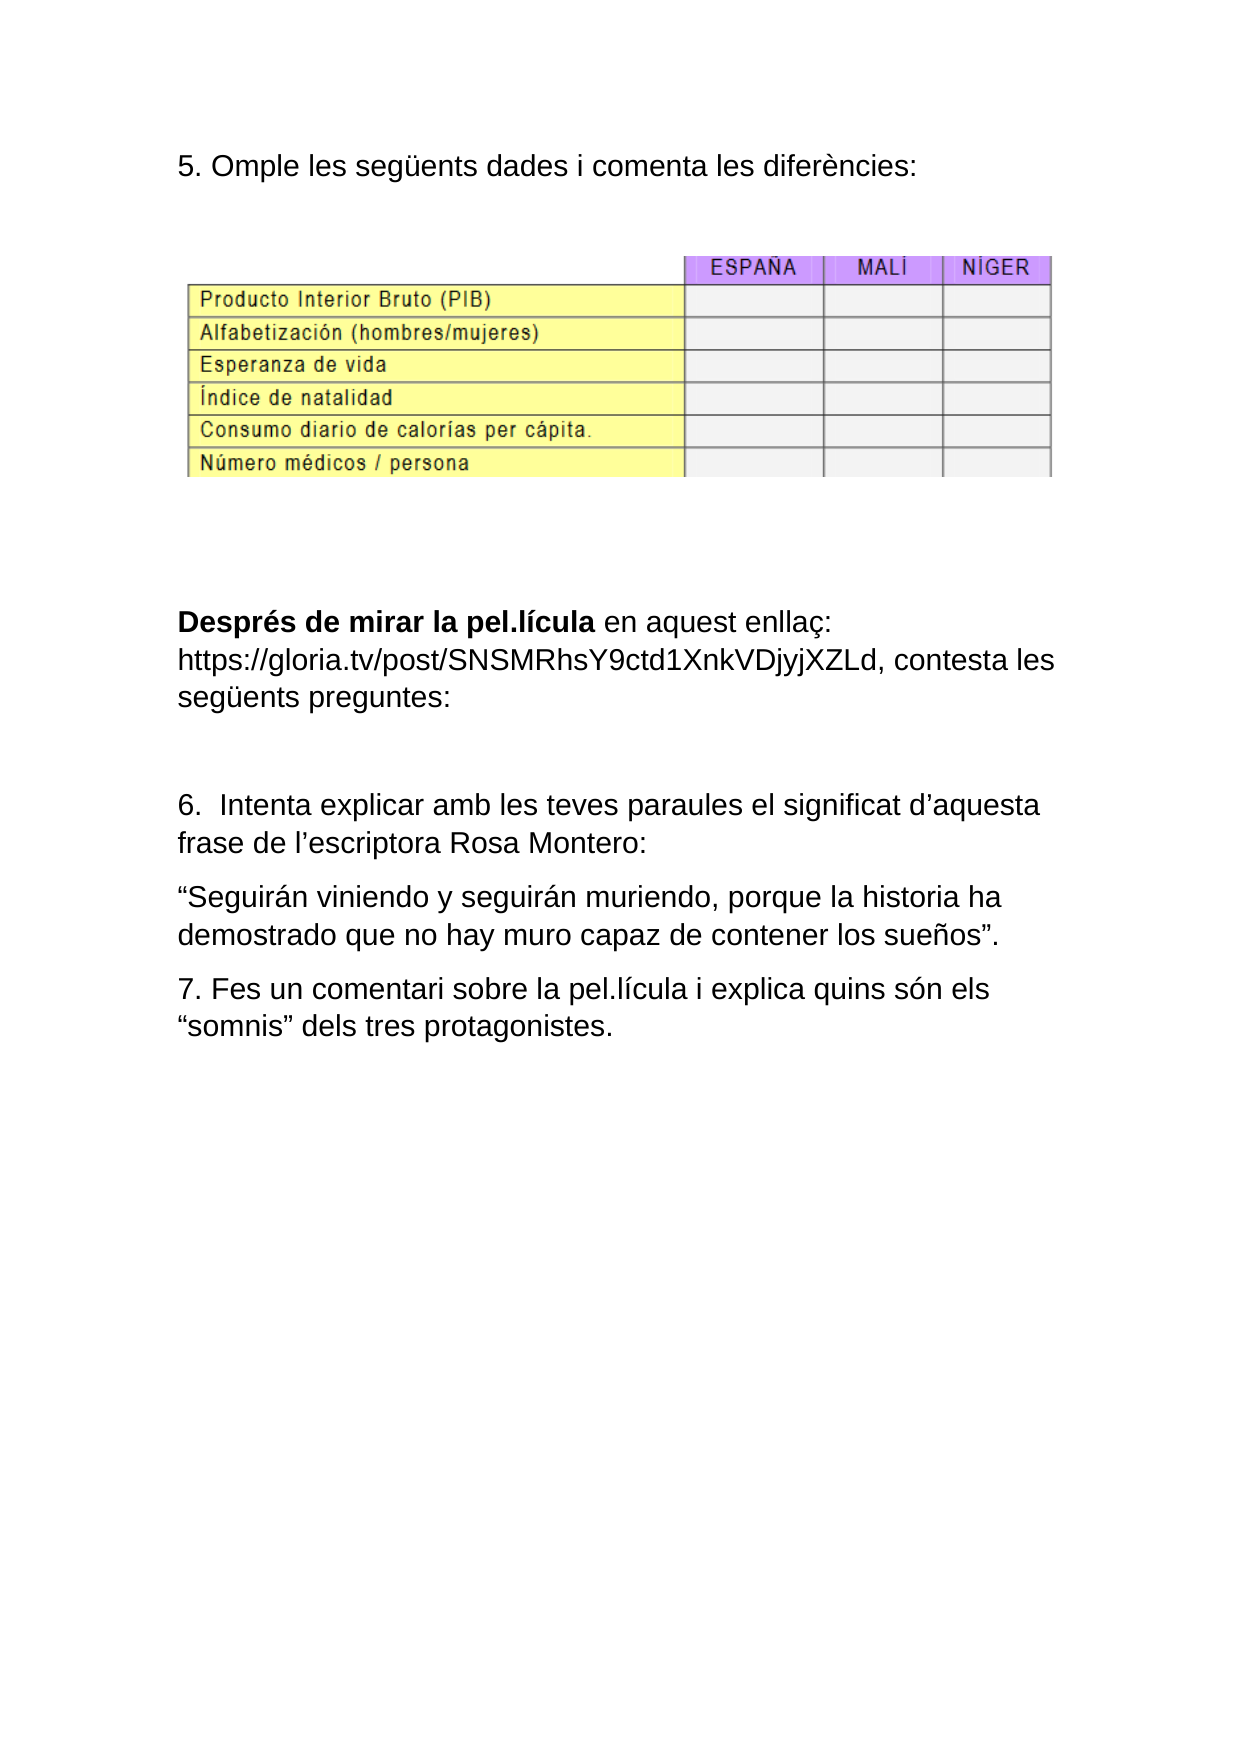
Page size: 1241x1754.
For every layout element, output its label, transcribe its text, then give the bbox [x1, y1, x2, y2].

text “Seguirán viniendo y seguirán muriendo, porque la historia ha demostrado que no hay muro capaz de contener los sueños”. [177, 879, 1063, 951]
text 7. Fes un comentari sobre la pel.lícula i explica quins són els “somnis” dels tres protagonistes. [177, 971, 1063, 1043]
picture [177, 256, 1063, 477]
text 6. Intenta explicar amb les teves paraules el significat d’aquesta frase de l’escriptora Rosa Montero: [177, 787, 1063, 859]
text 5. Omple les següents dades i comenta les diferències: [177, 148, 1063, 182]
text Després de mirar la pel.lícula en aquest enllaç: https://gloria.tv/post/SNSMRhsY9ctd1XnkVDjyjXZLd, contesta les següents preguntes: [177, 604, 1063, 714]
